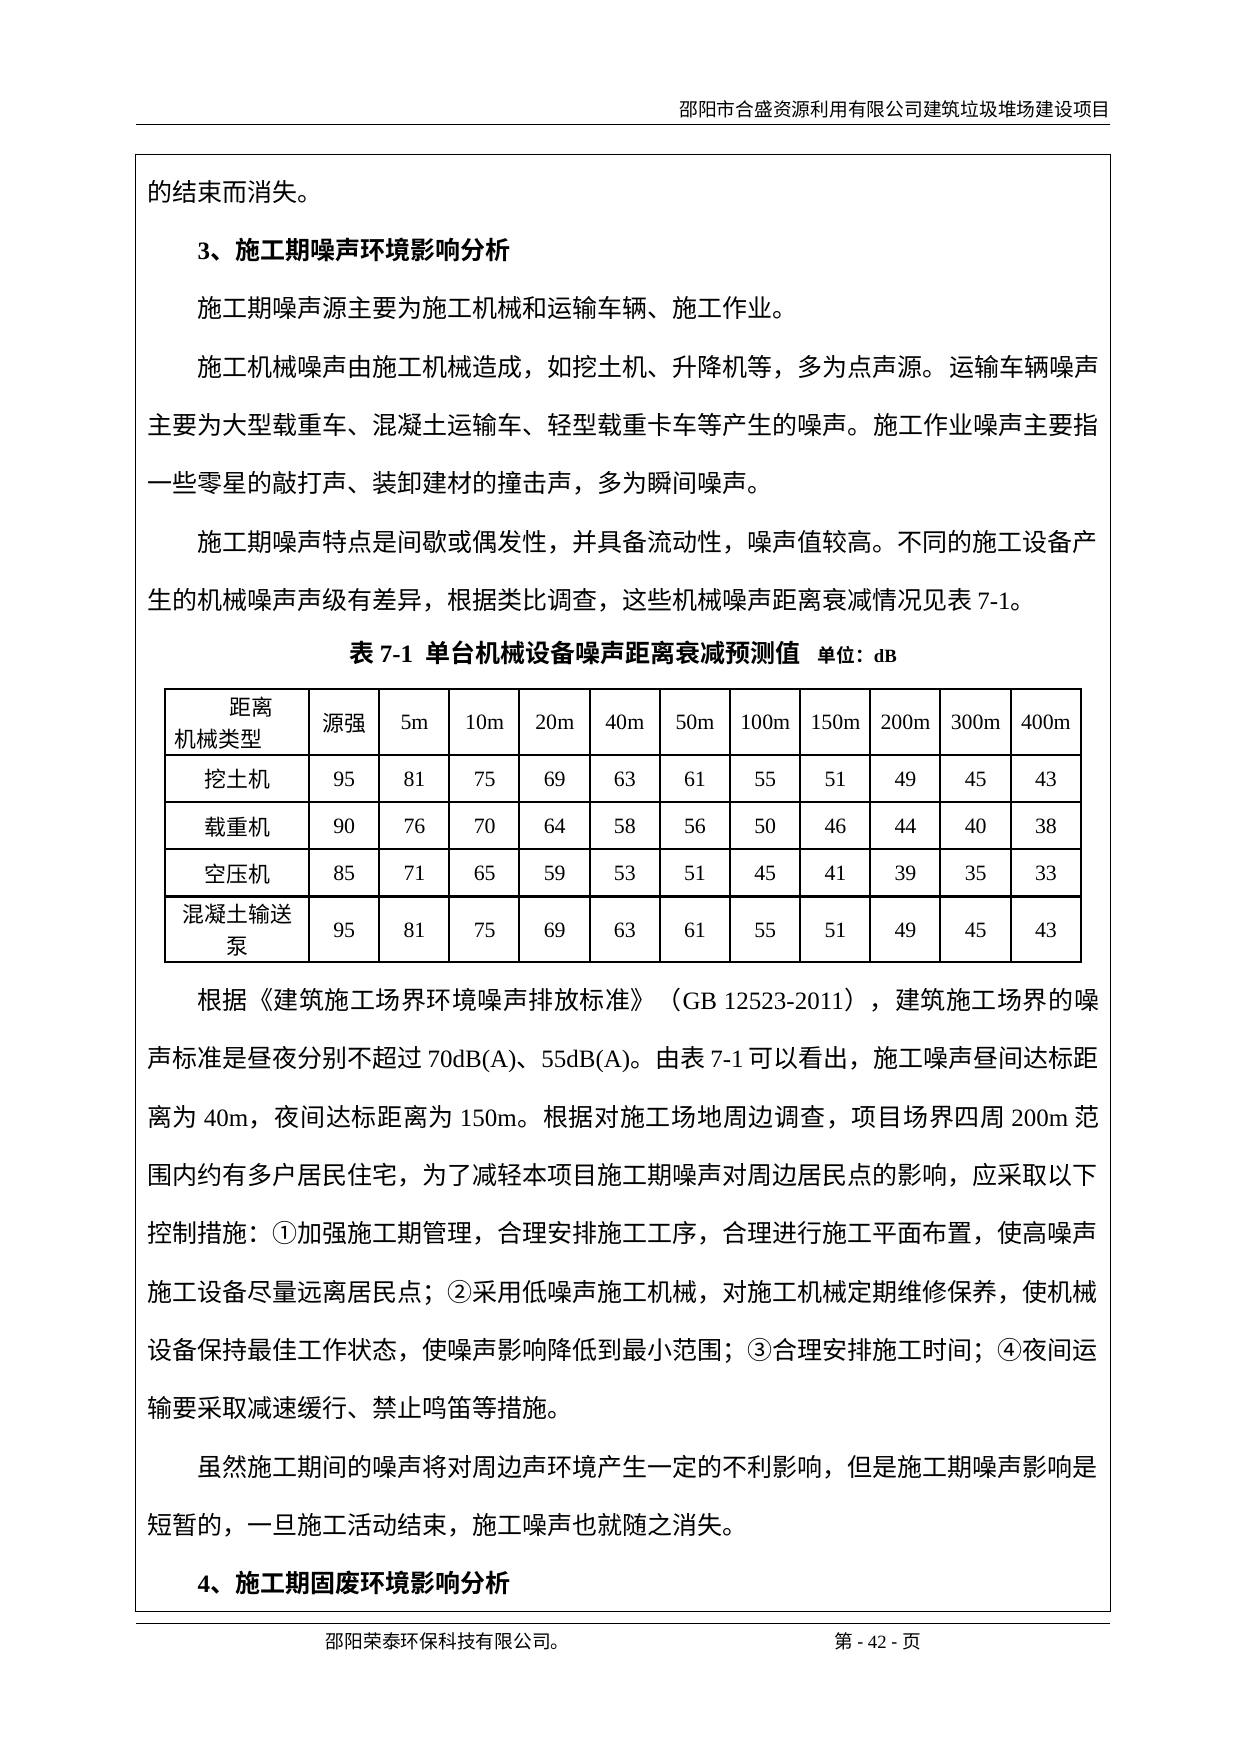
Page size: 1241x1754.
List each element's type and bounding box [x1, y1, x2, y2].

table_header [136, 155, 1110, 1611]
